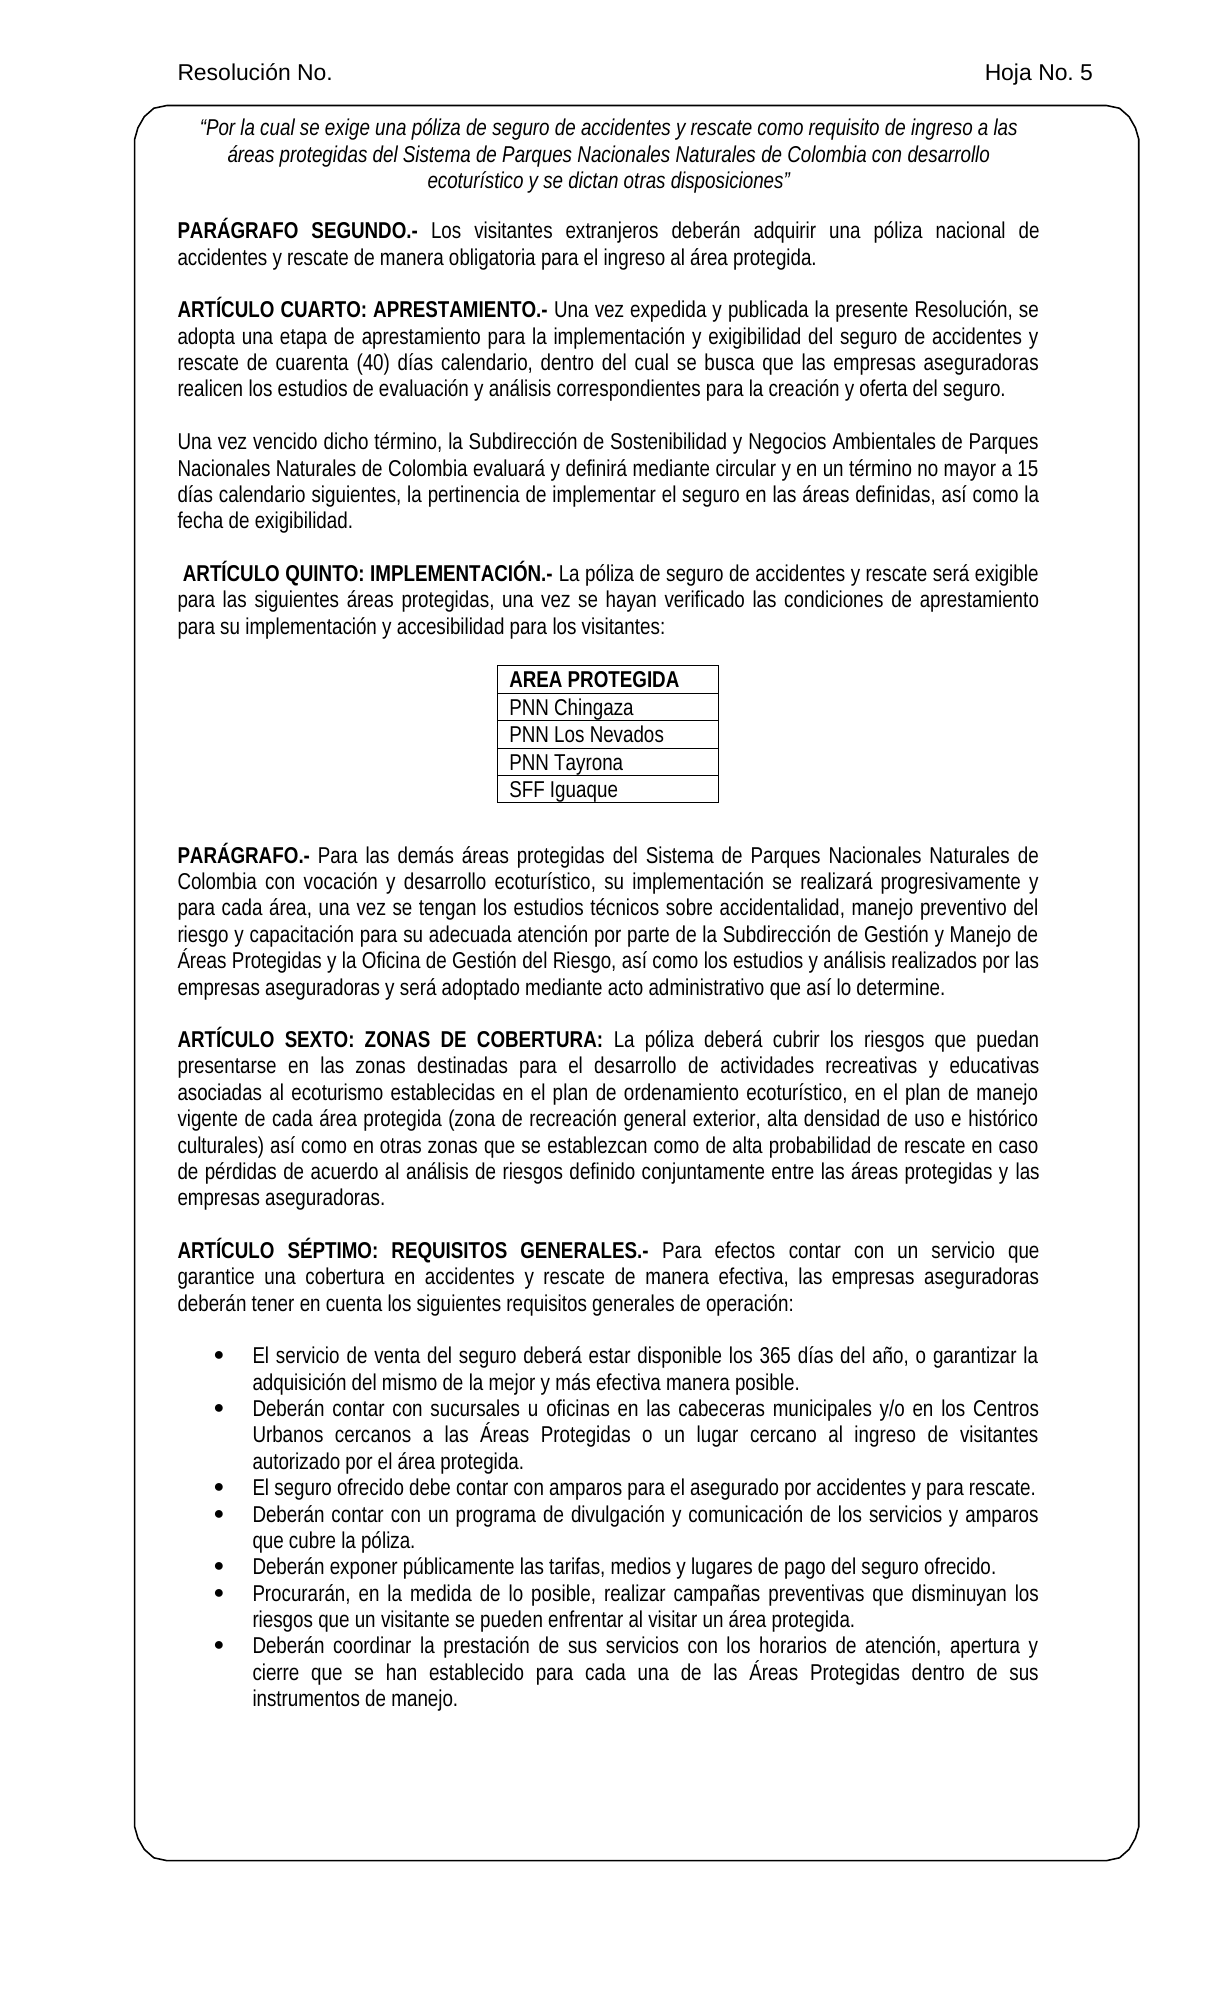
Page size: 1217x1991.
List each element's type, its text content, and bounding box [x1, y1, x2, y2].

list El servicio de venta del seguro deberá estar disponible los 365 días del año, o garantizar la adquisición del mismo de la mejor y más efectiva manera posible. [215, 1342, 1039, 1395]
table_cell PNN Tayrona [498, 749, 718, 775]
text ARTÍCULO SEXTO: ZONAS DE COBERTURA: La póliza deberá cubrir los riesgos que puedan presentarse en las zonas destinadas para el desarrollo de actividades recreativas y educativas asociadas al ecoturismo establecidas en el plan de ordenamiento ecoturístico, en el plan de manejo vigente de cada área protegida (zona de recreación general exterior, alta densidad de uso e histórico culturales) así como en otras zonas que se establezcan como de alta probabilidad de rescate en caso de pérdidas de acuerdo al análisis de riesgos definido conjuntamente entre las áreas protegidas y las empresas aseguradoras. [177, 1026, 1039, 1211]
table_cell PNN Los Nevados [498, 721, 718, 747]
list Deberán contar con sucursales u oficinas en las cabeceras municipales y/o en los Centros Urbanos cercanos a las Áreas Protegidas o un lugar cercano al ingreso de visitantes autorizado por el área protegida. [215, 1395, 1039, 1474]
text Una vez vencido dicho término, la Subdirección de Sostenibilidad y Negocios Ambientales de Parques Nacionales Naturales de Colombia evaluará y definirá mediante circular y en un término no mayor a 15 días calendario siguientes, la pertinencia de implementar el seguro en las áreas definidas, así como la fecha de exigibilidad. [177, 428, 1039, 533]
table_header AREA PROTEGIDA [498, 666, 718, 693]
list Procurarán, en la medida de lo posible, realizar campañas preventivas que disminuyan los riesgos que un visitante se pueden enfrentar al visitar un área protegida. [215, 1579, 1039, 1632]
list Deberán contar con un programa de divulgación y comunicación de los servicios y amparos que cubre la póliza. [215, 1501, 1039, 1553]
list El seguro ofrecido debe contar con amparos para el asegurado por accidentes y para rescate. [215, 1474, 1039, 1501]
text ARTÍCULO QUINTO: IMPLEMENTACIÓN.- La póliza de seguro de accidentes y rescate será exigible para las siguientes áreas protegidas, una vez se hayan verificado las condiciones de aprestamiento para su implementación y accesibilidad para los visitantes: [177, 560, 1039, 639]
list Deberán coordinar la prestación de sus servicios con los horarios de atención, apertura y cierre que se han establecido para cada una de las Áreas Protegidas dentro de sus instrumentos de manejo. [215, 1632, 1039, 1711]
text PARÁGRAFO SEGUNDO.- Los visitantes extranjeros deberán adquirir una póliza nacional de accidentes y rescate de manera obligatoria para el ingreso al área protegida. [177, 217, 1039, 270]
text ARTÍCULO SÉPTIMO: REQUISITOS GENERALES.- Para efectos contar con un servicio que garantice una cobertura en accidentes y rescate de manera efectiva, las empresas aseguradoras deberán tener en cuenta los siguientes requisitos generales de operación: [177, 1237, 1039, 1316]
table_cell SFF Iguaque [498, 776, 718, 802]
text PARÁGRAFO.- Para las demás áreas protegidas del Sistema de Parques Nacionales Naturales de Colombia con vocación y desarrollo ecoturístico, su implementación se realizará progresivamente y para cada área, una vez se tengan los estudios técnicos sobre accidentalidad, manejo preventivo del riesgo y capacitación para su adecuada atención por parte de la Subdirección de Gestión y Manejo de Áreas Protegidas y la Oficina de Gestión del Riesgo, así como los estudios y análisis realizados por las empresas aseguradoras y será adoptado mediante acto administrativo que así lo determine. [177, 842, 1039, 1000]
list Deberán exponer públicamente las tarifas, medios y lugares de pago del seguro ofrecido. [215, 1553, 1039, 1579]
table_cell PNN Chingaza [498, 694, 718, 720]
text ARTÍCULO CUARTO: APRESTAMIENTO.- Una vez expedida y publicada la presente Resolución, se adopta una etapa de aprestamiento para la implementación y exigibilidad del seguro de accidentes y rescate de cuarenta (40) días calendario, dentro del cual se busca que las empresas aseguradoras realicen los estudios de evaluación y análisis correspondientes para la creación y oferta del seguro. [177, 296, 1039, 402]
